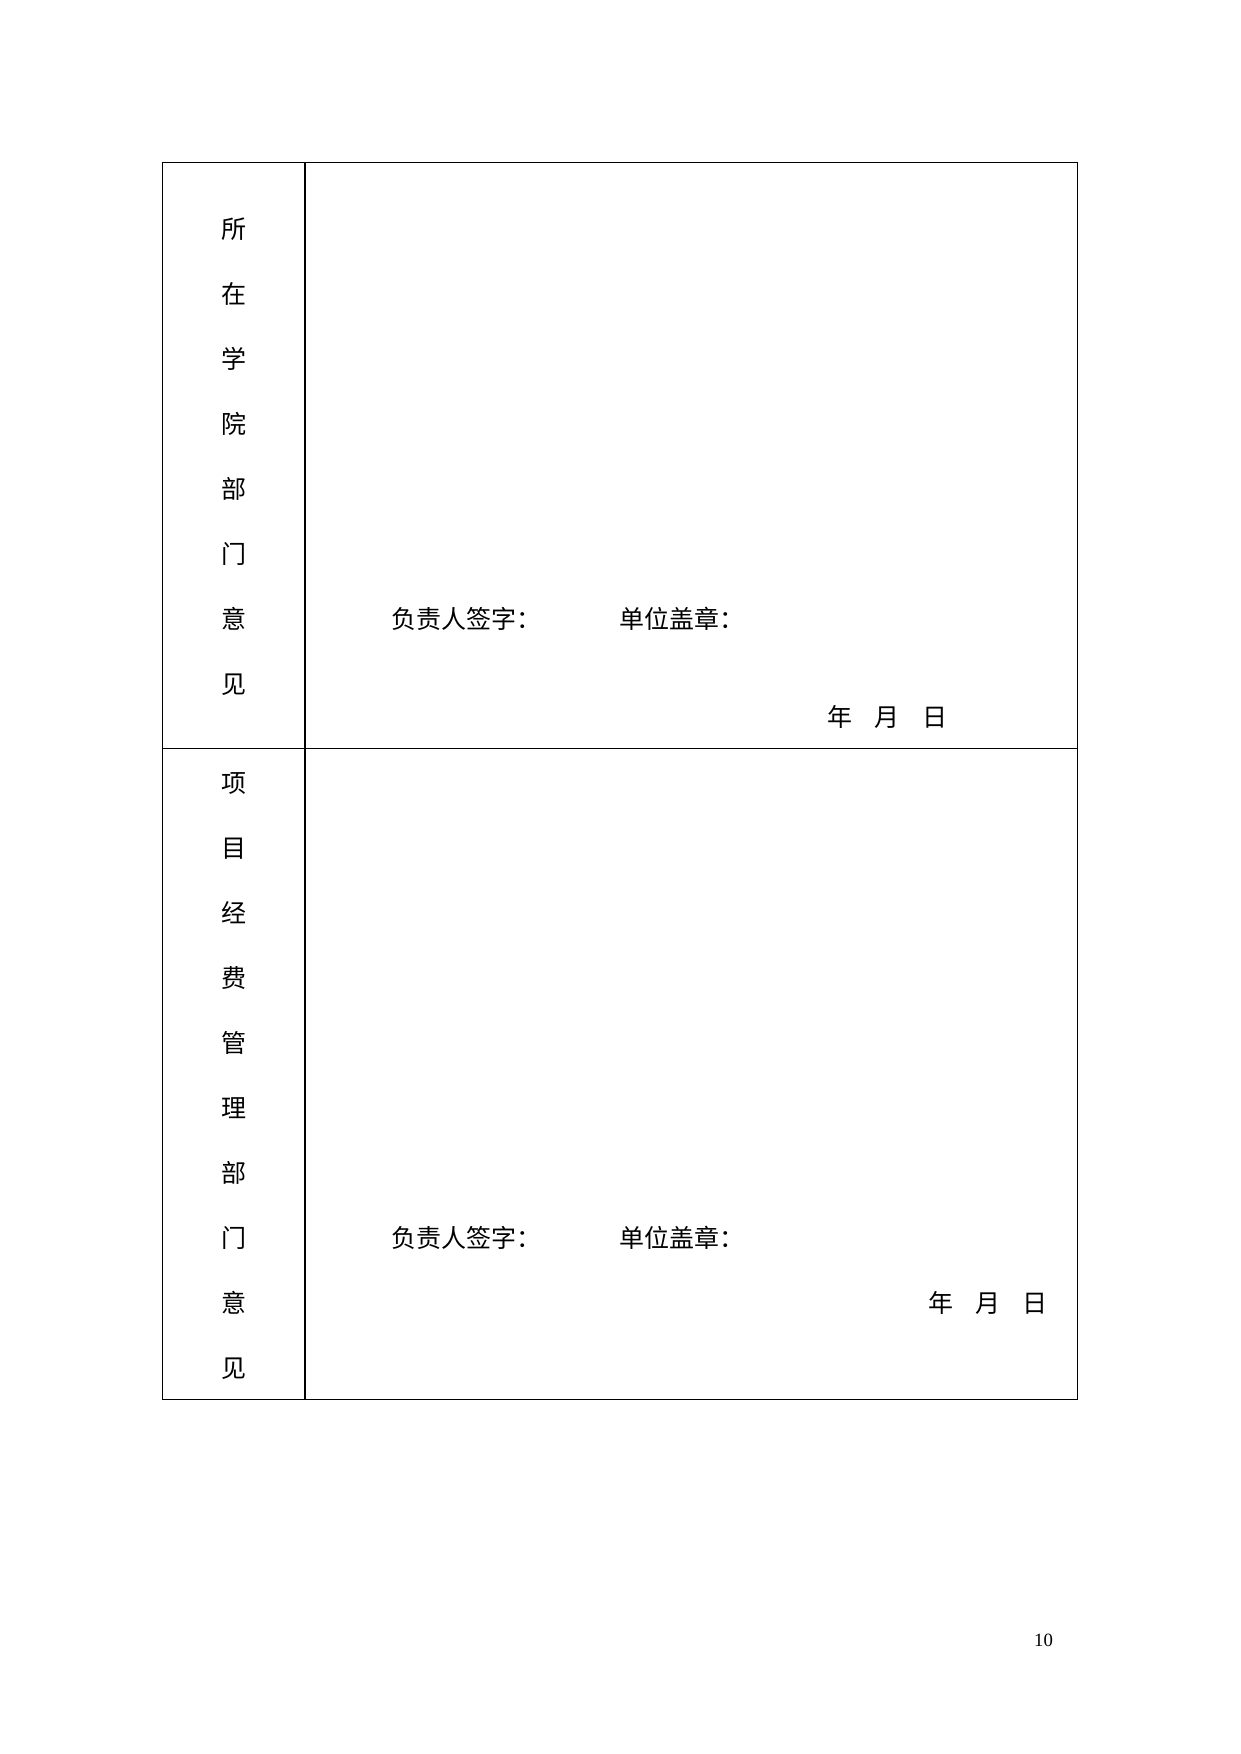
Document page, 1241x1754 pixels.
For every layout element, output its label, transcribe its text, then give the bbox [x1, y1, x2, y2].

table_cell 负责人签字： 单位盖章： 年 月 日 [306, 749, 1077, 1399]
table_cell 所 在 学 院 部 门 意 见 [163, 163, 304, 748]
table_cell 项 目 经 费 管 理 部 门 意 见 [163, 749, 304, 1399]
table_cell 负责人签字： 单位盖章： 年 月 日 [306, 163, 1077, 748]
